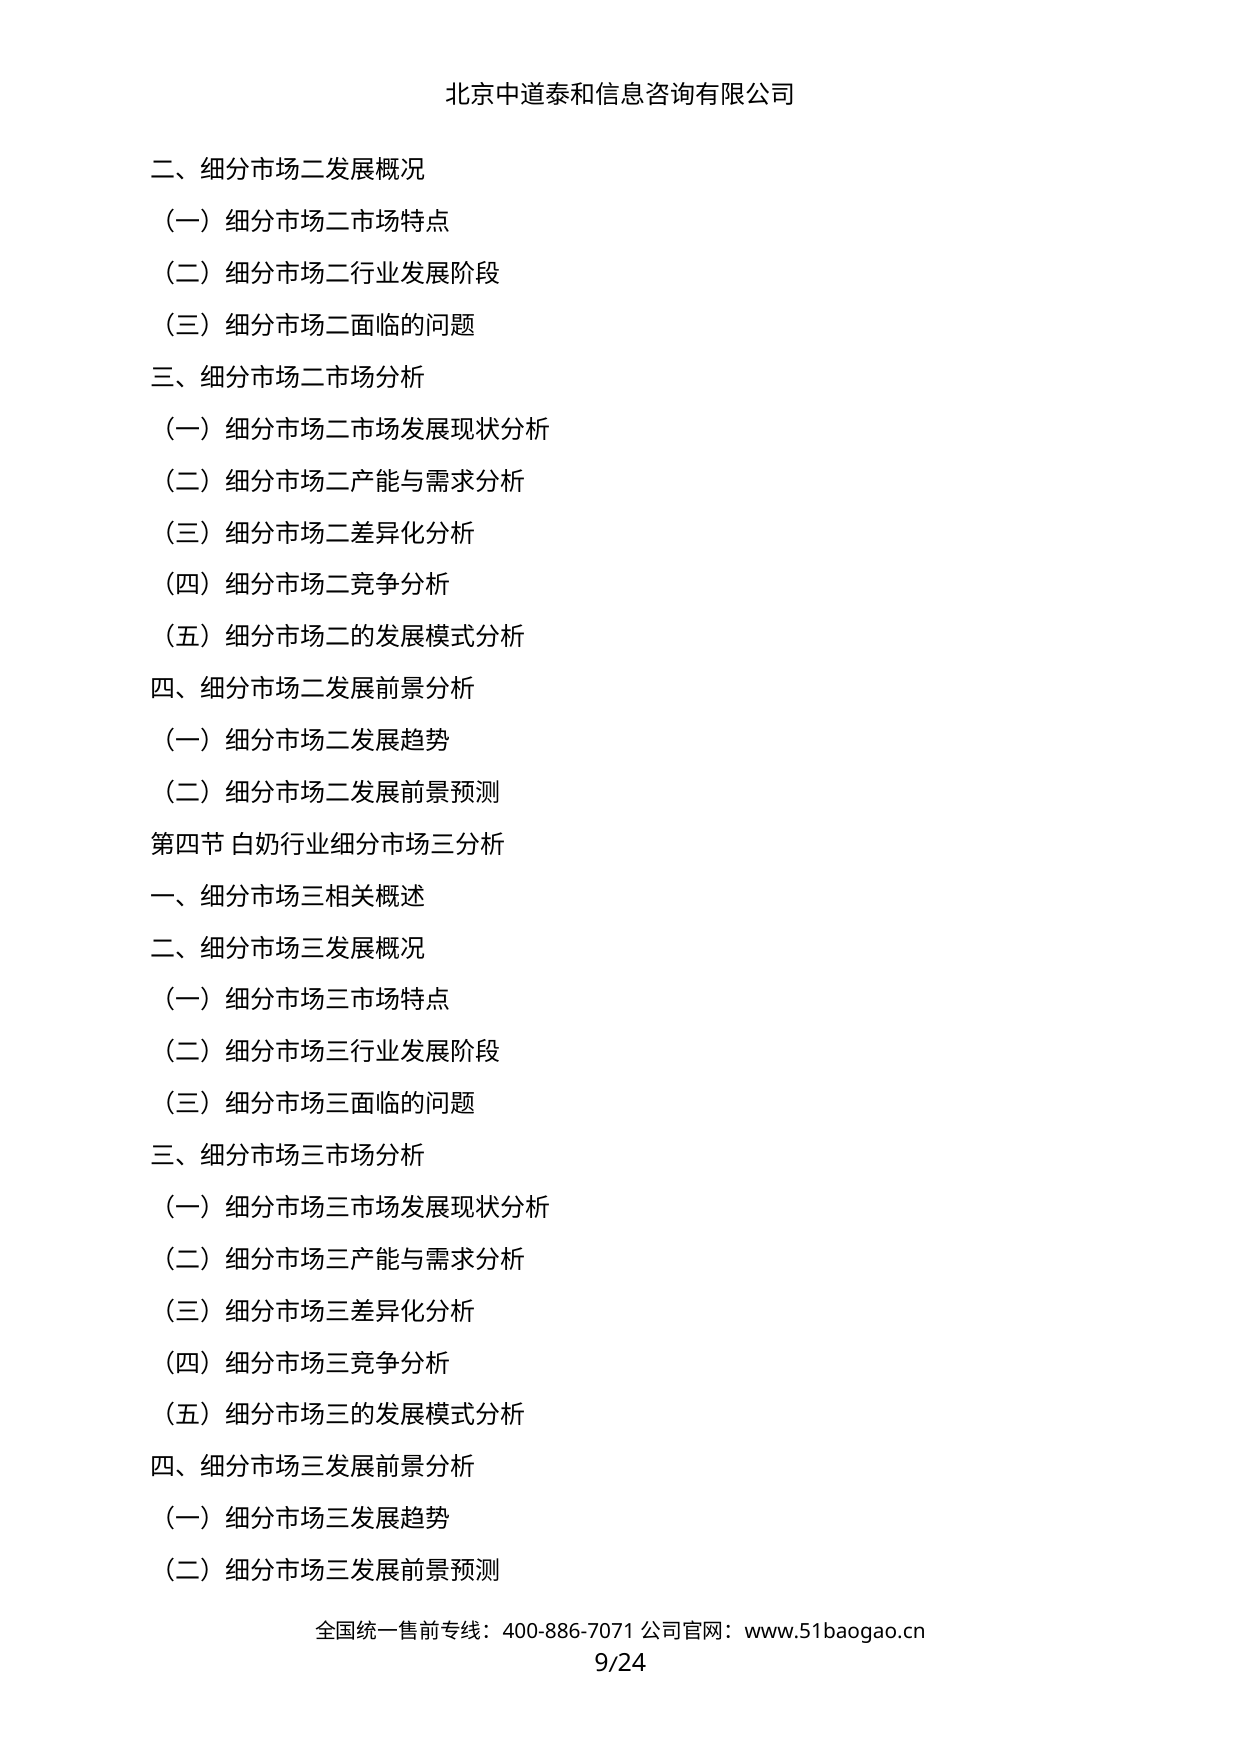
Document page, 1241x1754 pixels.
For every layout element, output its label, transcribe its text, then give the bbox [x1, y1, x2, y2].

text （二）细分市场二产能与需求分析 [150, 461, 1090, 497]
text （二）细分市场三发展前景预测 [150, 1551, 1090, 1587]
text （一）细分市场二市场发展现状分析 [150, 409, 1090, 446]
text （五）细分市场二的发展模式分析 [150, 617, 1090, 653]
text （二）细分市场二发展前景预测 [150, 772, 1090, 809]
text （三）细分市场三差异化分析 [150, 1291, 1090, 1327]
text （三）细分市场三面临的问题 [150, 1084, 1090, 1120]
text （二）细分市场二行业发展阶段 [150, 254, 1090, 290]
text 三、细分市场二市场分析 [150, 357, 1090, 394]
text 二、细分市场三发展概况 [150, 928, 1090, 964]
text （二）细分市场三产能与需求分析 [150, 1239, 1090, 1276]
text 第四节 白奶行业细分市场三分析 [150, 824, 1090, 861]
text 一、细分市场三相关概述 [150, 876, 1090, 912]
text （一）细分市场二发展趋势 [150, 721, 1090, 757]
text （三）细分市场二面临的问题 [150, 306, 1090, 342]
text （四）细分市场三竞争分析 [150, 1343, 1090, 1379]
text （四）细分市场二竞争分析 [150, 565, 1090, 601]
text 四、细分市场三发展前景分析 [150, 1447, 1090, 1483]
text （一）细分市场二市场特点 [150, 202, 1090, 238]
text （一）细分市场三市场特点 [150, 980, 1090, 1016]
text （一）细分市场三市场发展现状分析 [150, 1187, 1090, 1224]
text （一）细分市场三发展趋势 [150, 1499, 1090, 1535]
text （二）细分市场三行业发展阶段 [150, 1032, 1090, 1068]
text 四、细分市场二发展前景分析 [150, 669, 1090, 705]
text （五）细分市场三的发展模式分析 [150, 1395, 1090, 1431]
text 二、细分市场二发展概况 [150, 150, 1090, 186]
text （三）细分市场二差异化分析 [150, 513, 1090, 549]
text 三、细分市场三市场分析 [150, 1136, 1090, 1172]
